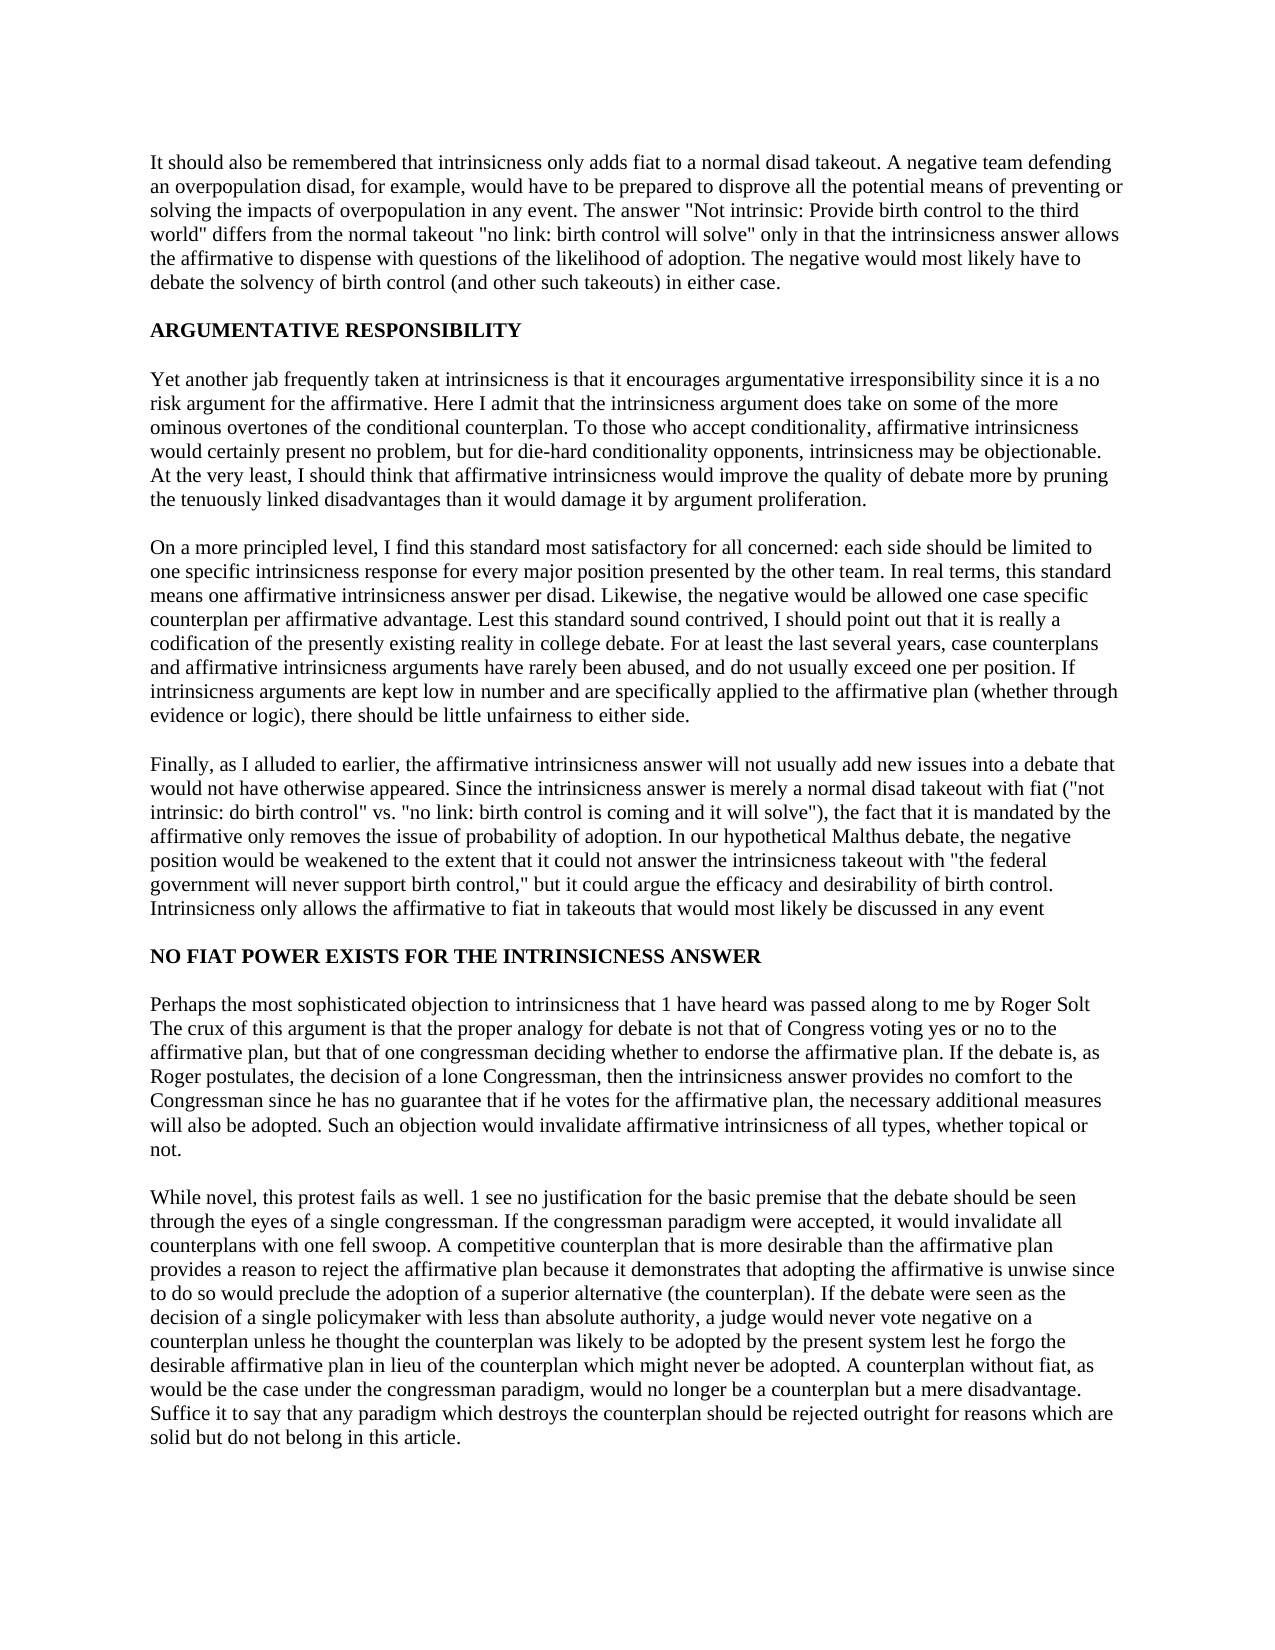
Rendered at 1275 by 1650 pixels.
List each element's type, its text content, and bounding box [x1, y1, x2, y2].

text While novel, this protest fails as well. 1 see no justification for the basic premise that the debate should be seen through the eyes of a single congressman. If the congressman paradigm were accepted, it would invalidate all counterplans with one fell swoop. A competitive counterplan that is more desirable than the affirmative plan provides a reason to reject the affirmative plan because it demonstrates that adopting the affirmative is unwise since to do so would preclude the adoption of a superior alternative (the counterplan). If the debate were seen as the decision of a single policymaker with less than absolute authority, a judge would never vote negative on a counterplan unless he thought the counterplan was likely to be adopted by the present system lest he forgo the desirable affirmative plan in lieu of the counterplan which might never be adopted. A counterplan without fiat, as would be the case under the congressman paradigm, would no longer be a counterplan but a mere disadvantage. Suffice it to say that any paradigm which destroys the counterplan should be rejected outright for reasons which are solid but do not belong in this article. [150, 1185, 1125, 1449]
text ARGUMENTATIVE RESPONSIBILITY [150, 318, 1125, 342]
text It should also be remembered that intrinsicness only adds fiat to a normal disad takeout. A negative team defending an overpopulation disad, for example, would have to be prepared to disprove all the potential means of preventing or solving the impacts of overpopulation in any event. The answer "Not intrinsic: Provide birth control to the third world" differs from the normal takeout "no link: birth control will solve" only in that the intrinsicness answer allows the affirmative to dispense with questions of the likelihood of adoption. The negative would most likely have to debate the solvency of birth control (and other such takeouts) in either case. [150, 150, 1125, 294]
text Finally, as I alluded to earlier, the affirmative intrinsicness answer will not usually add new issues into a debate that would not have otherwise appeared. Since the intrinsicness answer is merely a normal disad takeout with fiat ("not intrinsic: do birth control" vs. "no link: birth control is coming and it will solve"), the fact that it is mandated by the affirmative only removes the issue of probability of adoption. In our hypothetical Malthus debate, the negative position would be weakened to the extent that it could not answer the intrinsicness takeout with "the federal government will never support birth control," but it could argue the efficacy and desirability of birth control. Intrinsicness only allows the affirmative to fiat in takeouts that would most likely be discussed in any event [150, 752, 1125, 920]
text Yet another jab frequently taken at intrinsicness is that it encourages argumentative irresponsibility since it is a no risk argument for the affirmative. Here I admit that the intrinsicness argument does take on some of the more ominous overtones of the conditional counterplan. To those who accept conditionality, affirmative intrinsicness would certainly present no problem, but for die-hard conditionality opponents, intrinsicness may be objectionable. At the very least, I should think that affirmative intrinsicness would improve the quality of debate more by pruning the tenuously linked disadvantages than it would damage it by argument proliferation. [150, 367, 1125, 511]
text NO FIAT POWER EXISTS FOR THE INTRINSICNESS ANSWER [150, 944, 1125, 968]
text On a more principled level, I find this standard most satisfactory for all concerned: each side should be limited to one specific intrinsicness response for every major position presented by the other team. In real terms, this standard means one affirmative intrinsicness answer per disad. Likewise, the negative would be allowed one case specific counterplan per affirmative advantage. Lest this standard sound contrived, I should point out that it is really a codification of the presently existing reality in college debate. For at least the last several years, case counterplans and affirmative intrinsicness arguments have rarely been abused, and do not usually exceed one per position. If intrinsicness arguments are kept low in number and are specifically applied to the affirmative plan (whether through evidence or logic), there should be little unfairness to either side. [150, 535, 1125, 727]
text Perhaps the most sophisticated objection to intrinsicness that 1 have heard was passed along to me by Roger Solt The crux of this argument is that the proper analogy for debate is not that of Congress voting yes or no to the affirmative plan, but that of one congressman deciding whether to endorse the affirmative plan. If the debate is, as Roger postulates, the decision of a lone Congressman, then the intrinsicness answer provides no comfort to the Congressman since he has no guarantee that if he votes for the affirmative plan, the necessary additional measures will also be adopted. Such an objection would invalidate affirmative intrinsicness of all types, whether topical or not. [150, 992, 1125, 1161]
